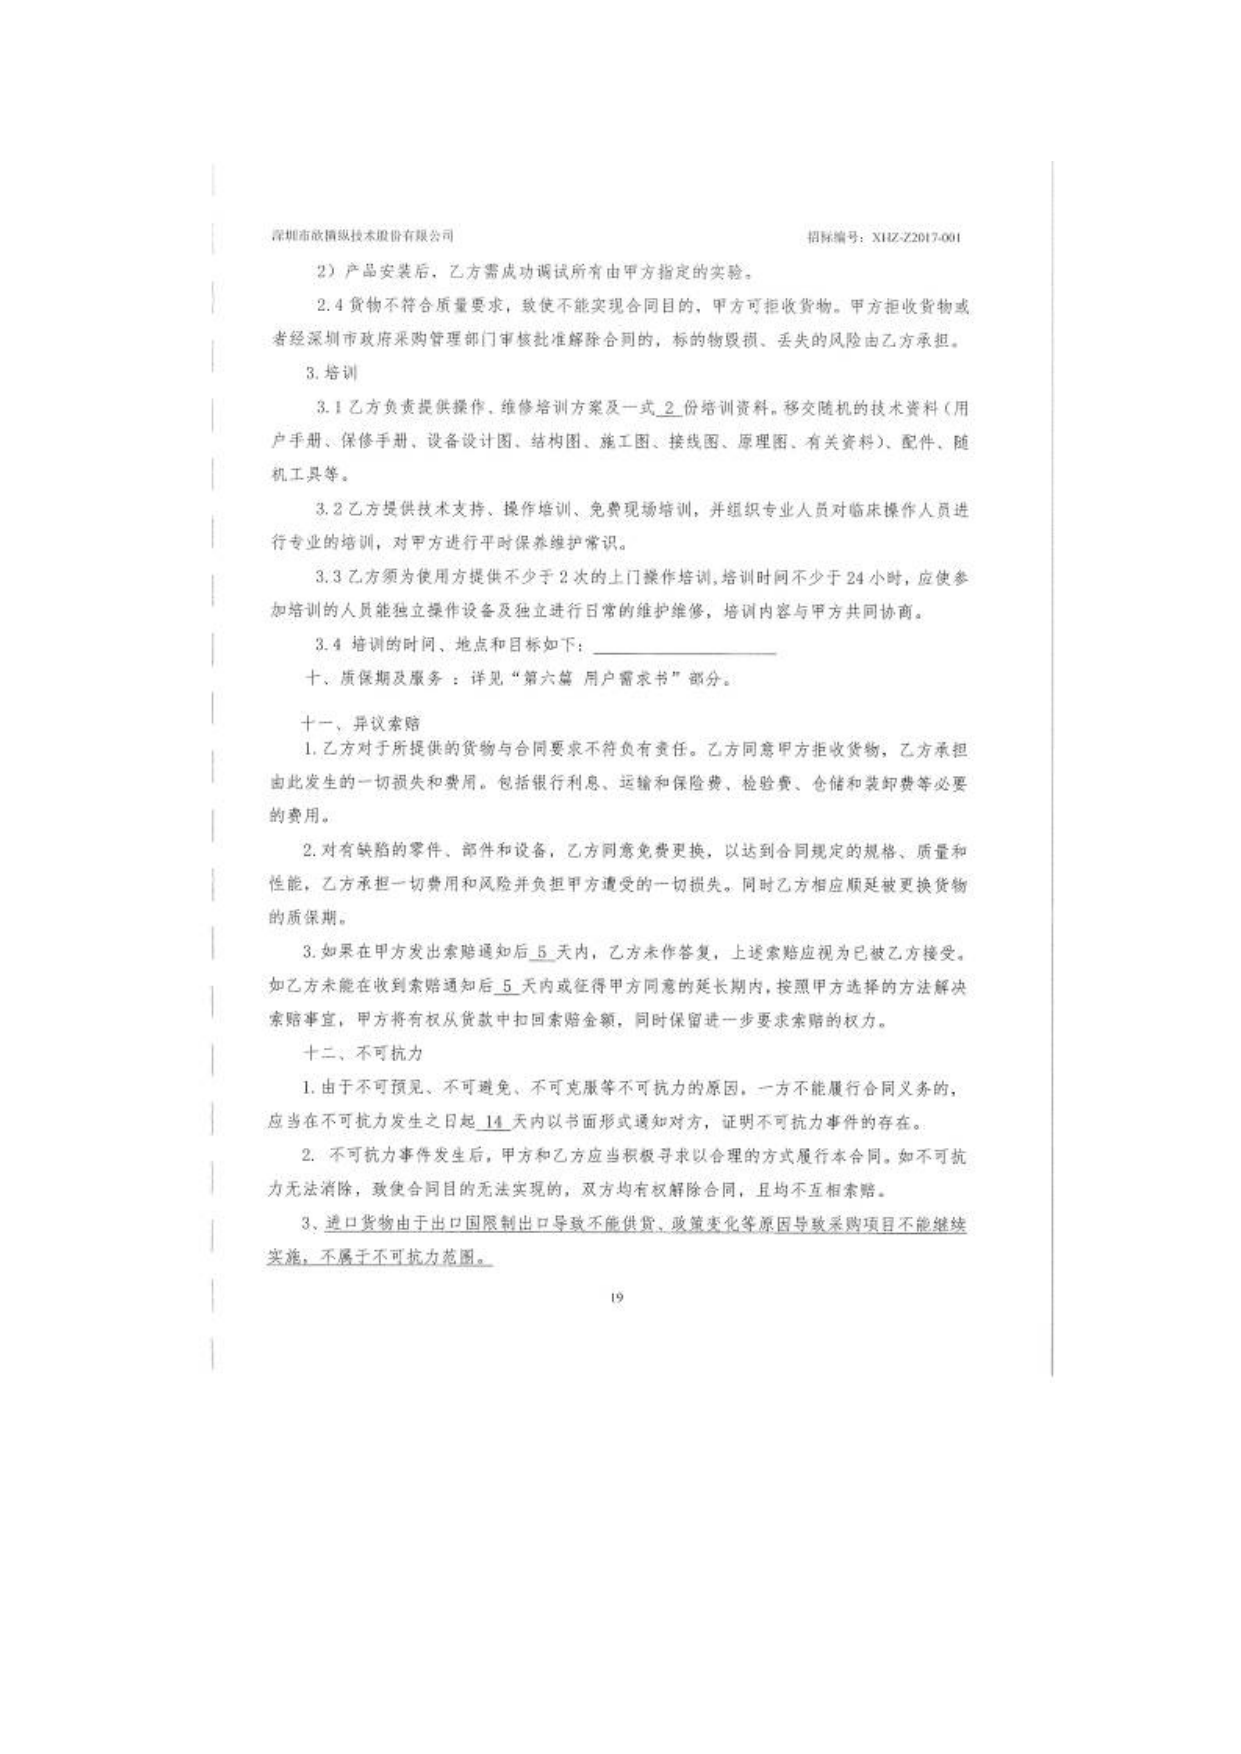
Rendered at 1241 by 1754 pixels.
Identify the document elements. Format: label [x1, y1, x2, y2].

picture [187, 161, 1055, 1383]
